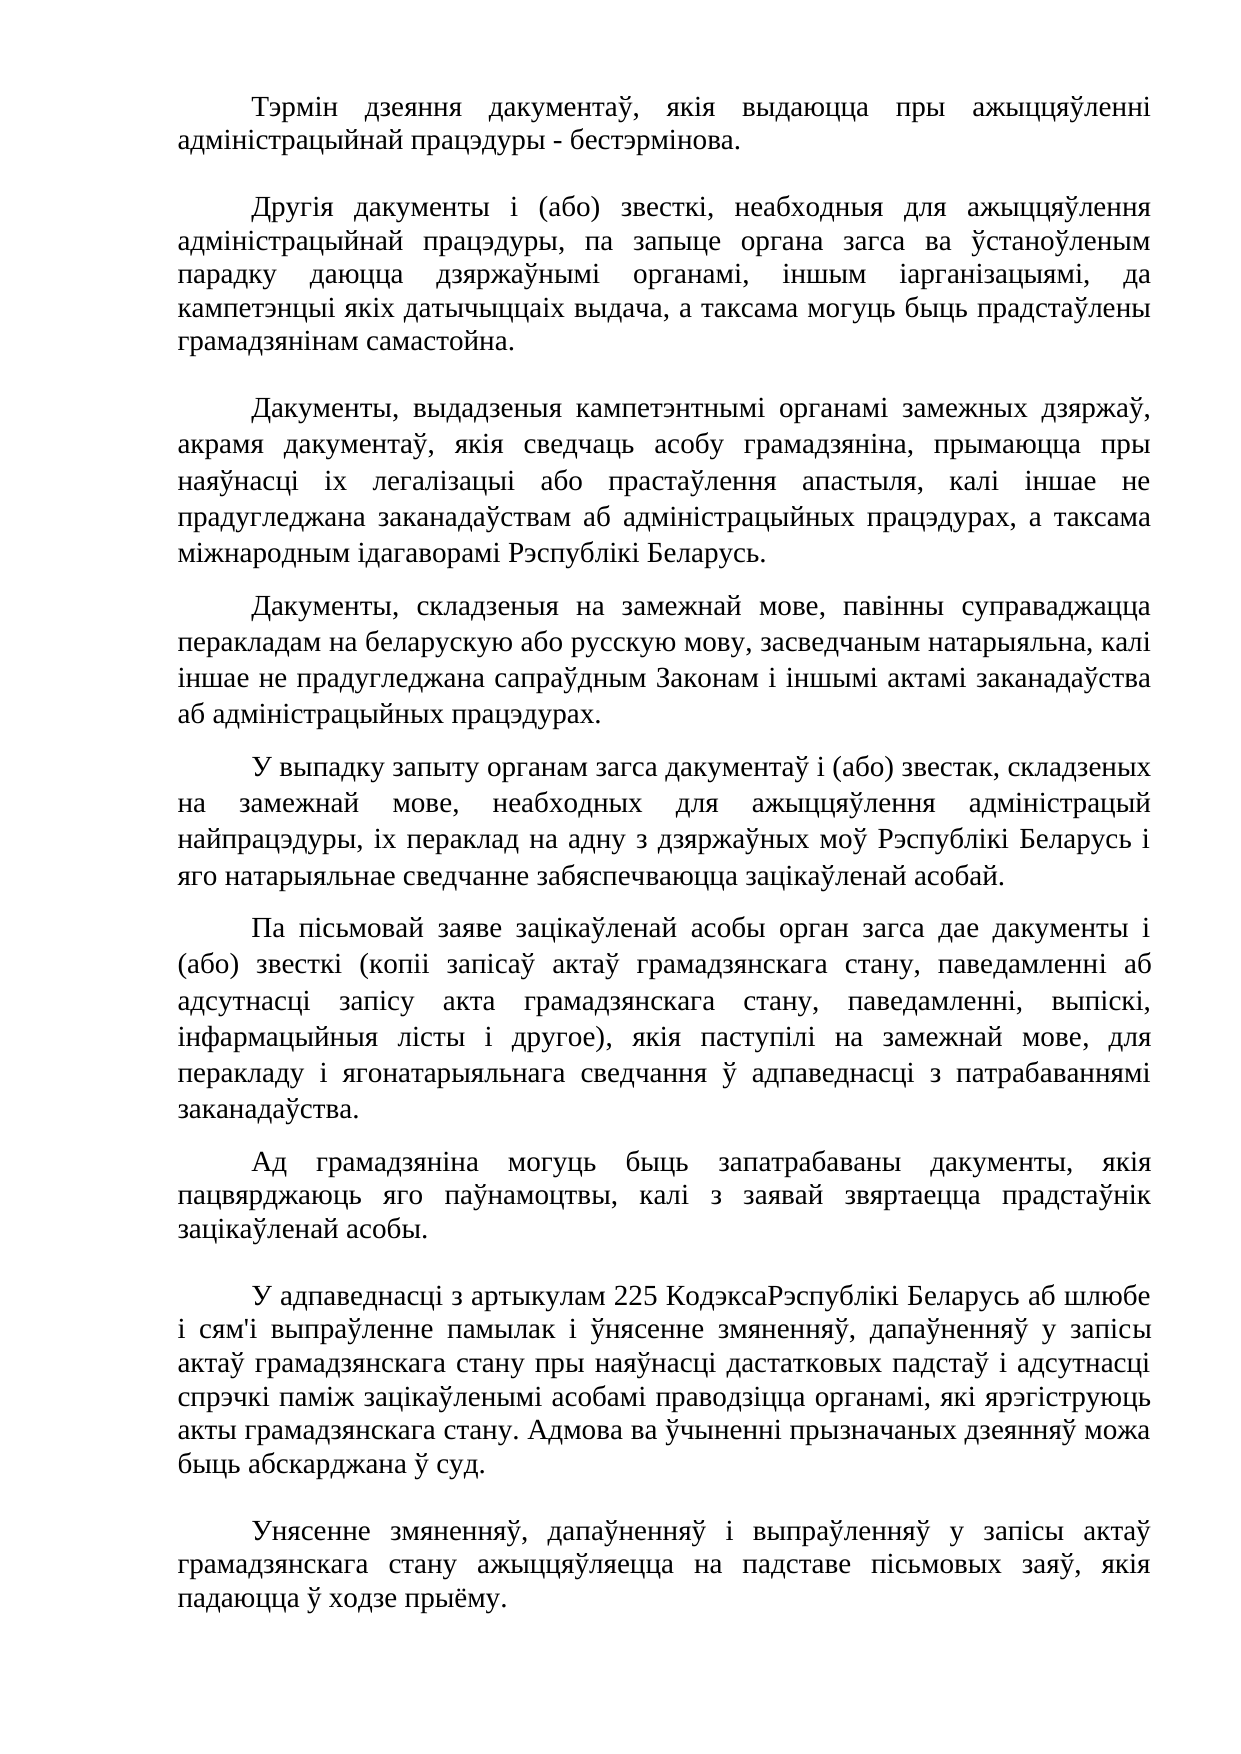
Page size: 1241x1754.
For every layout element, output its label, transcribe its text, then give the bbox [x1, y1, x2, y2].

text Тэрмін дзеяння дакументаў, якія выдаюцца пры ажыццяўленні адміністрацыйнай працэдуры - бестэрмінова. [177, 89, 1152, 156]
text Дакументы, складзеныя на замежнай мове, павінны суправаджацца перакладам на беларускую або русскую мову, засведчаным натарыяльна, калі іншае не прадугледжана сапраўдным Законам і іншымі актамі заканадаўства аб адміністрацыйных працэдурах. [177, 588, 1152, 730]
text Унясенне змяненняў, дапаўненняў і выпраўленняў у запісы актаў грамадзянскага стану ажыццяўляецца на падставе пісьмовых заяў, якія падаюцца ў ходзе прыёму. [177, 1513, 1152, 1613]
text Дакументы, выдадзеныя кампетэнтнымі органамі замежных дзяржаў, акрамя дакументаў, якія сведчаць асобу грамадзяніна, прымаюцца пры наяўнасці іх легалізацыі або прастаўлення апастыля, калі іншае не прадугледжана заканадаўствам аб адміністрацыйных працэдурах, а таксама міжнародным ідагаворамі Рэспублікі Беларусь. [177, 391, 1152, 569]
text У адпаведнасці з артыкулам 225 КодэксаРэспублікі Беларусь аб шлюбе і сям'і выпраўленне памылак і ўнясенне змяненняў, дапаўненняў у запісы актаў грамадзянскага стану пры наяўнасці дастатковых падстаў і адсутнасці спрэчкі паміж зацікаўленымі асобамі праводзіцца органамі, які ярэгіструюць акты грамадзянскага стану. Адмова ва ўчыненні прызначаных дзеянняў можа быць абскарджана ў суд. [177, 1278, 1152, 1479]
text Ад грамадзяніна могуць быць запатрабаваны дакументы, якія пацвярджаюць яго паўнамоцтвы, калі з заявай звяртаецца прадстаўнік зацікаўленай асобы. [177, 1144, 1152, 1244]
text Другія дакументы і (або) звесткі, неабходныя для ажыццяўлення адміністрацыйнай працэдуры, па запыце органа загса ва ўстаноўленым парадку даюцца дзяржаўнымі органамі, іншым іарганізацыямі, да кампетэнцыі якіх датычыццаіх выдача, а таксама могуць быць прадстаўлены грамадзянінам самастойна. [177, 189, 1152, 357]
text У выпадку запыту органам загса дакументаў і (або) звестак, складзеных на замежнай мове, неабходных для ажыццяўлення адміністрацый найпрацэдуры, іх пераклад на адну з дзяржаўных моў Рэспублікі Беларусь і яго натарыяльнае сведчанне забяспечваюцца зацікаўленай асобай. [177, 749, 1152, 891]
text Па пісьмовай заяве зацікаўленай асобы орган загса дае дакументы і (або) звесткі (копіі запісаў актаў грамадзянскага стану, паведамленні аб адсутнасці запісу акта грамадзянскага стану, паведамленні, выпіскі, інфармацыйныя лісты і другое), якія паступілі на замежнай мове, для перакладу і ягонатарыяльнага сведчання ў адпаведнасці з патрабаваннямі заканадаўства. [177, 910, 1152, 1125]
